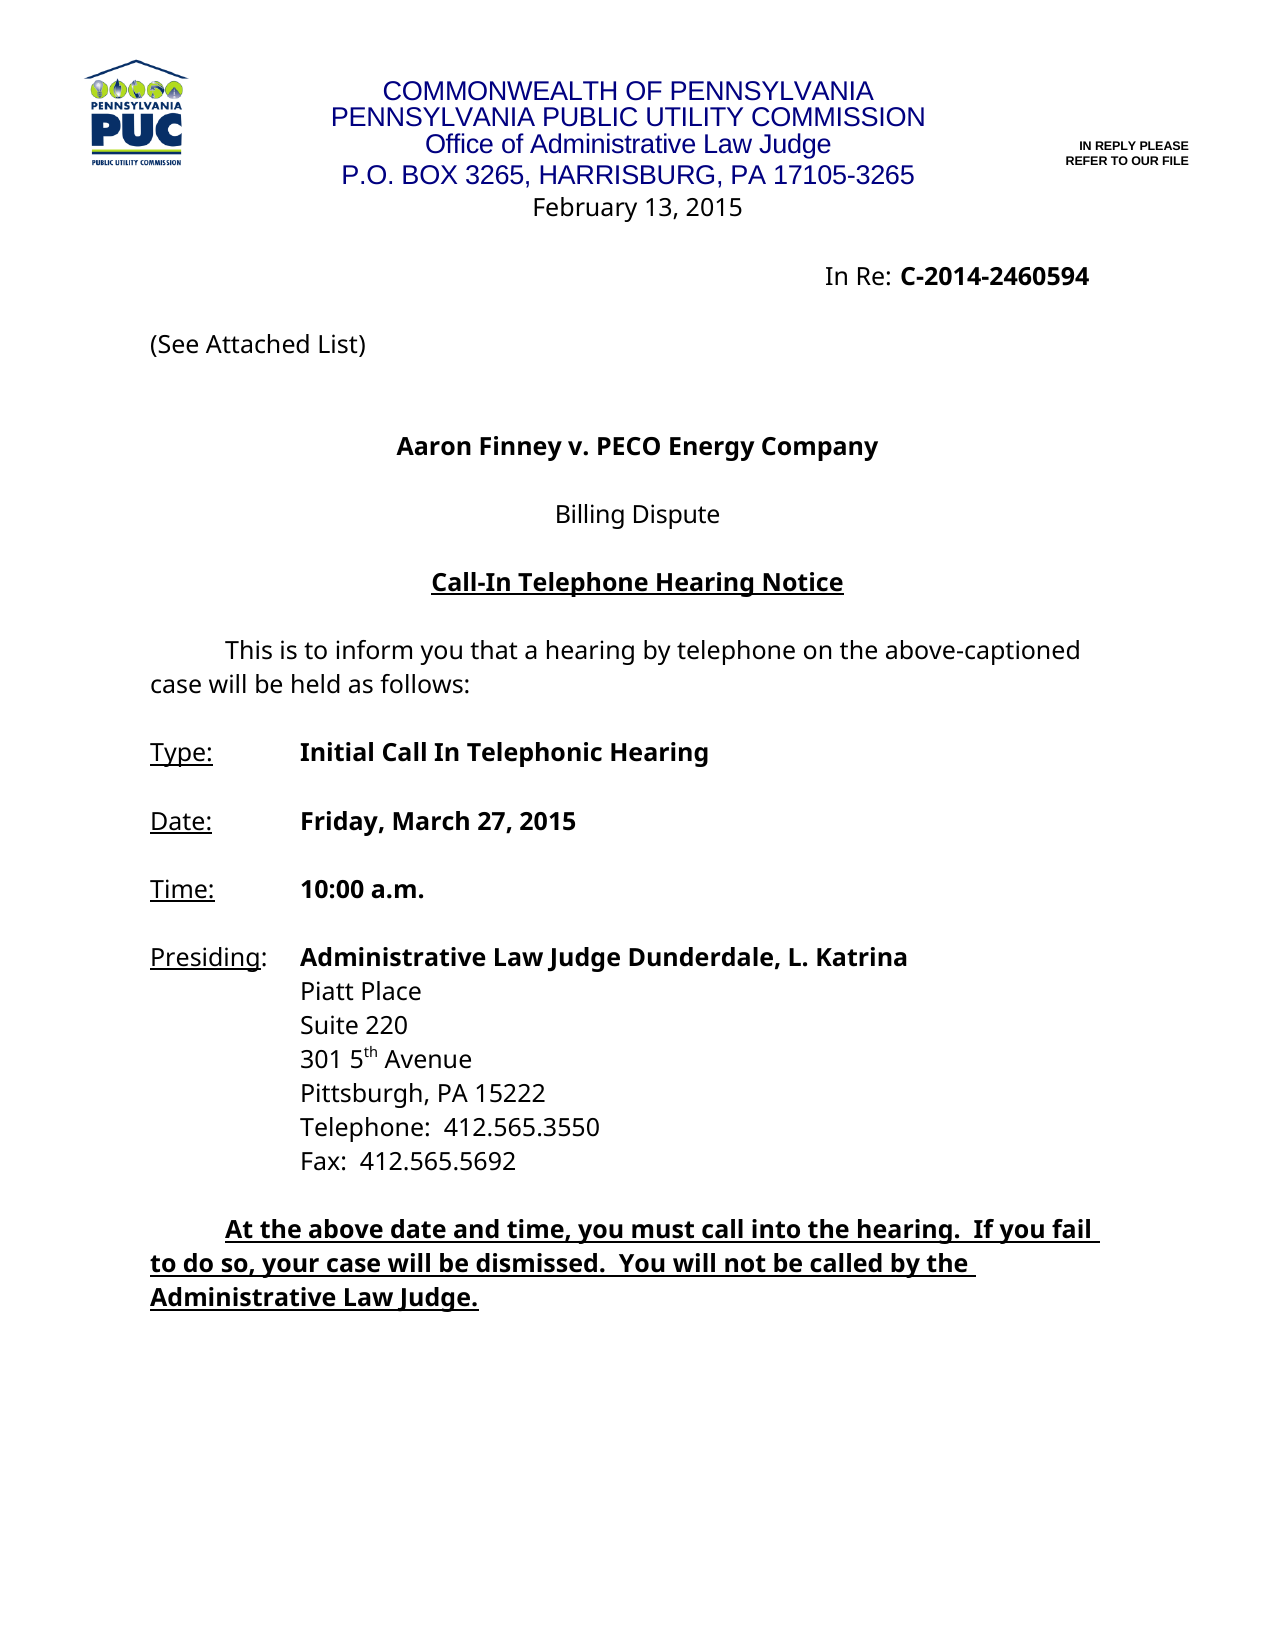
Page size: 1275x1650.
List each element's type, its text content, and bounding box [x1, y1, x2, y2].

text Telephone: 412.565.3550 [300, 1110, 1125, 1144]
text Aaron Finney v. PECO Energy Company [150, 428, 1125, 462]
text At the above date and time, you must call into the hearing. If you fail to do so, your case will be dismissed. You will not be called by the Administrative Law Judge. [150, 1212, 1125, 1314]
text Date: Friday, March 27, 2015 [150, 803, 1125, 837]
text 301 5th Avenue [300, 1042, 1125, 1076]
text Pittsburgh, PA 15222 [300, 1076, 1125, 1110]
text Piatt Place [300, 973, 1125, 1007]
text Presiding: Administrative Law Judge Dunderdale, L. Katrina [150, 939, 1125, 973]
text Time: 10:00 a.m. [150, 871, 1125, 905]
picture [76, 52, 196, 172]
text This is to inform you that a hearing by telephone on the above-captioned case will be held as follows: [150, 633, 1125, 701]
text Fax: 412.565.5692 [300, 1144, 1125, 1178]
text (See Attached List) [150, 326, 1125, 360]
table_header PUBLIC UTILITY COMMISSION Office of Administrative Law Judge P.O. [208, 53, 1049, 190]
text In Re: C-2014-2460594 [150, 258, 1125, 292]
text Type: Initial Call In Telephonic Hearing [150, 735, 1125, 769]
text February 13, 2015 [150, 190, 1125, 224]
text Billing Dispute [150, 497, 1125, 531]
text Call-In Telephone Hearing Notice [150, 565, 1125, 599]
table_header IN REPLY PLEASE REFER TO OUR FILE [1049, 53, 1200, 190]
text Suite 220 [300, 1007, 1125, 1042]
table_header [66, 53, 208, 190]
